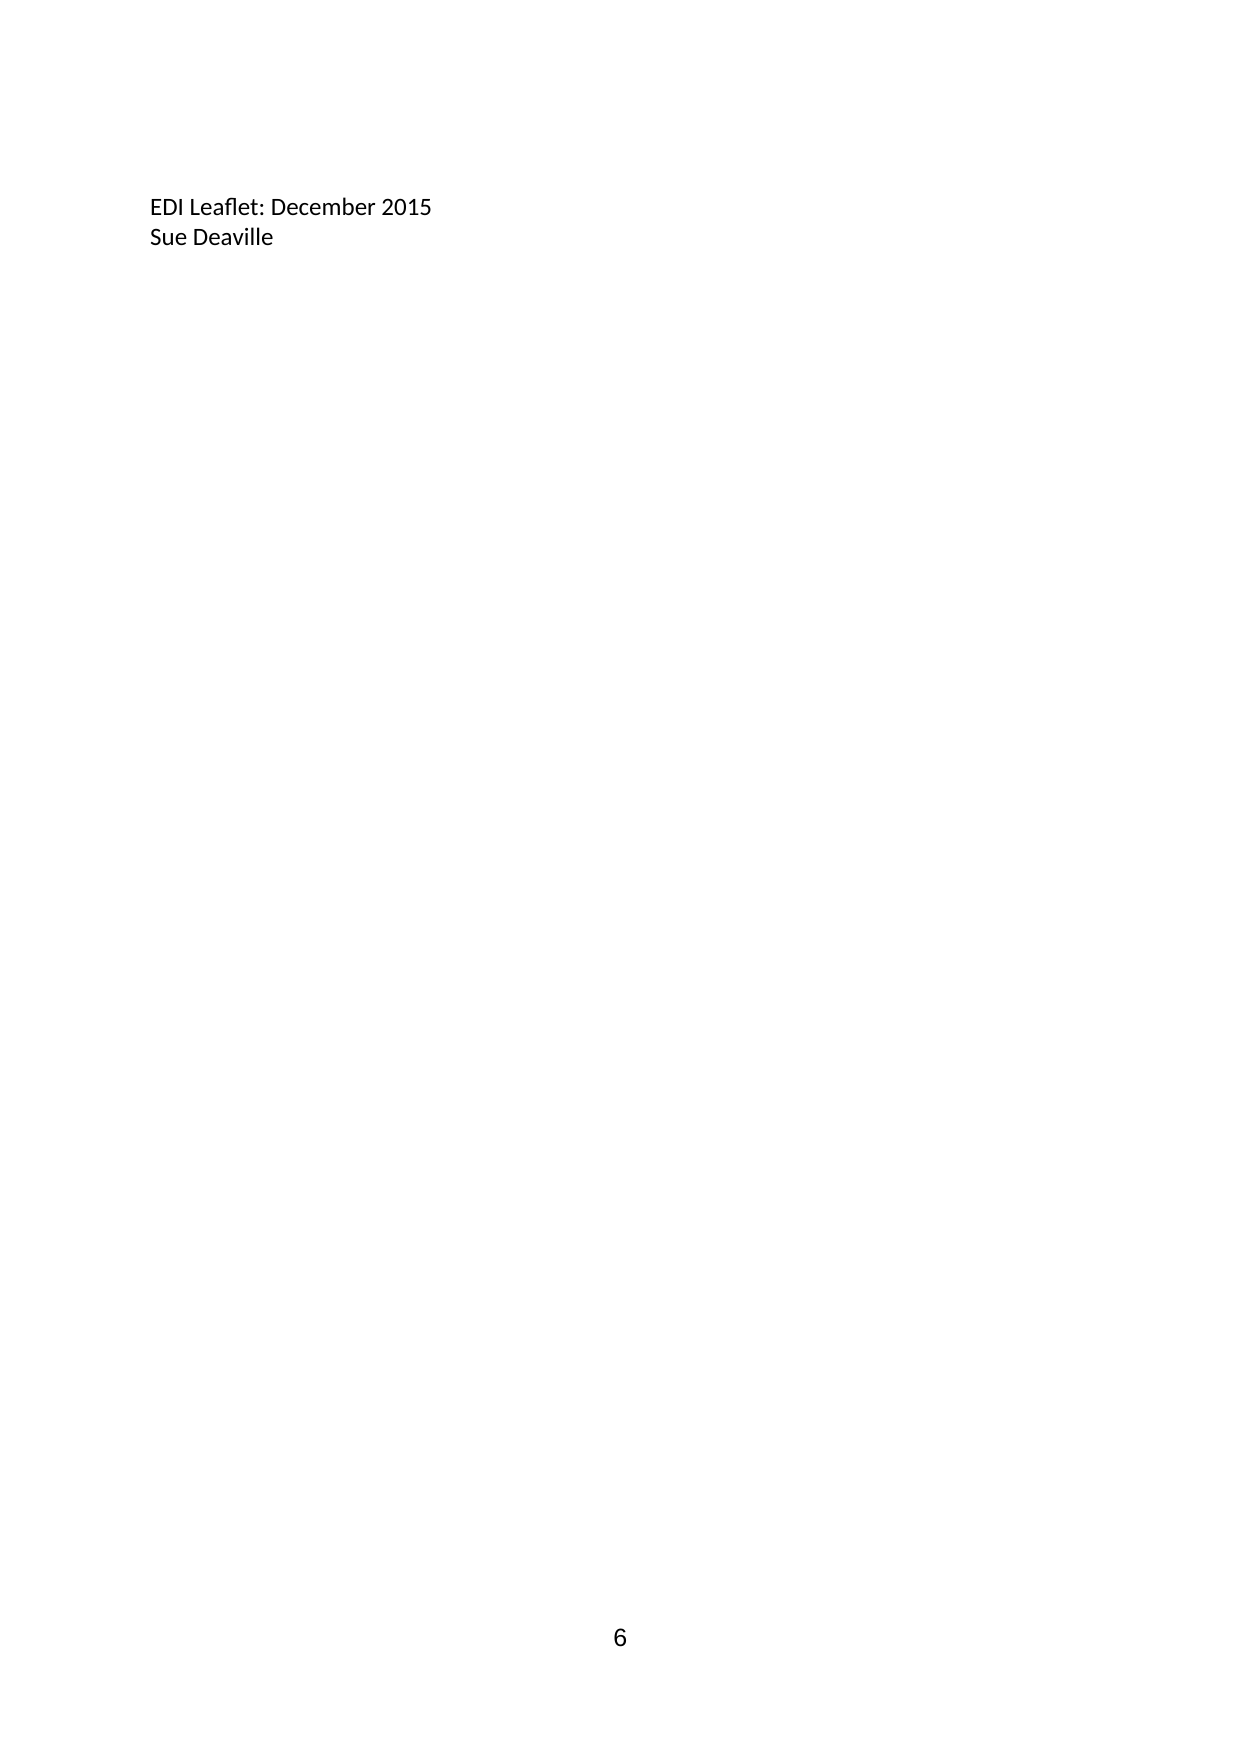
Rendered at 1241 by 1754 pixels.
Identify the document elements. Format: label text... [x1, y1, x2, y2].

text EDI Leaflet: December 2015 [150, 191, 1090, 221]
text Sue Deaville [150, 221, 1090, 252]
